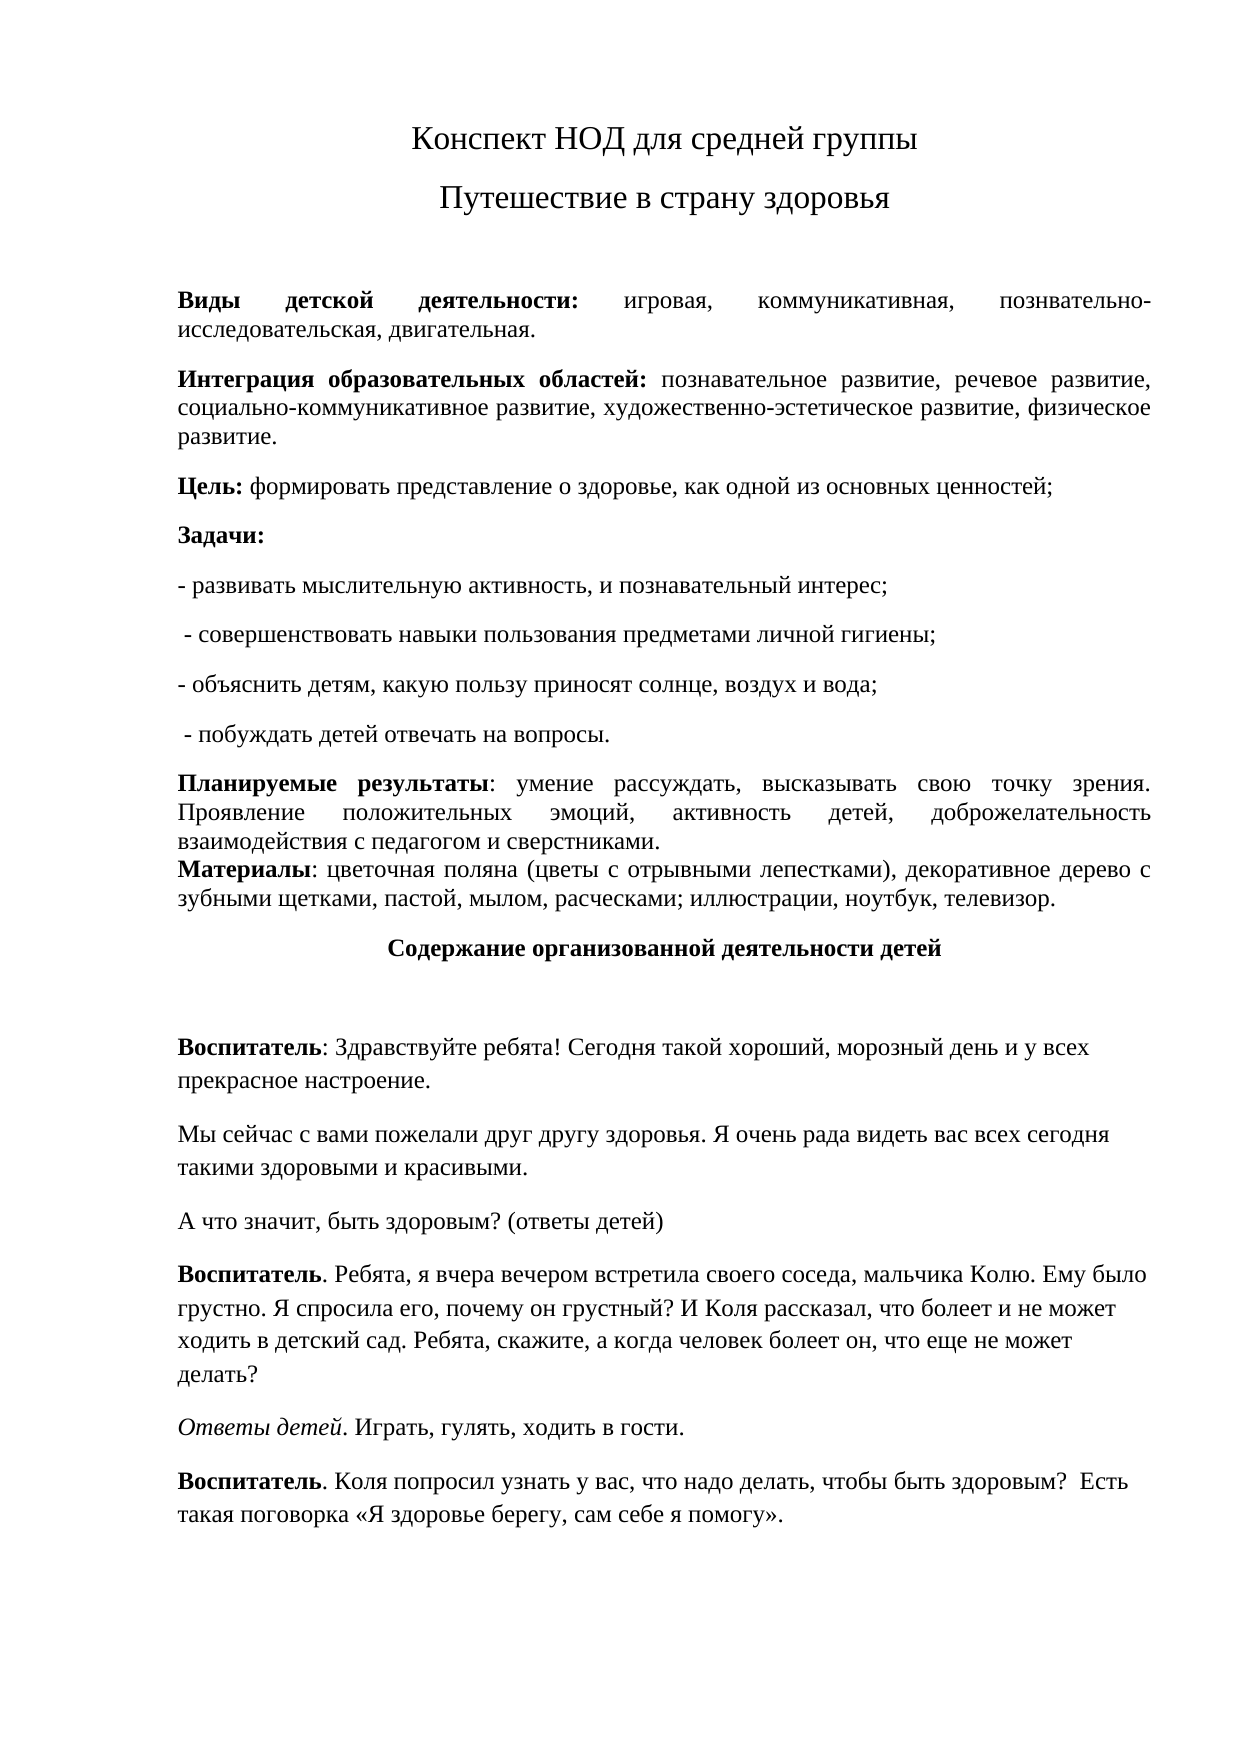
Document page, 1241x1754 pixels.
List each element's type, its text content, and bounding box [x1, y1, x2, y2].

text Содержание организованной деятельности детей [177, 933, 1152, 962]
text - побуждать детей отвечать на вопросы. [177, 719, 1152, 747]
text Путешествие в страну здоровья [177, 177, 1152, 216]
text - совершенствовать навыки пользования предметами личной гигиены; [177, 619, 1152, 648]
text Цель: формировать представление о здоровье, как одной из основных ценностей; [177, 471, 1152, 499]
text Виды детской деятельности: игровая, коммуникативная, познвательно-исследовательская, двигательная. [177, 285, 1152, 343]
text Задачи: [177, 520, 1152, 549]
text Воспитатель: Здравствуйте ребята! Сегодня такой хороший, морозный день и у всех прекрасное настроение. [177, 1032, 1152, 1094]
text Воспитатель. Коля попросил узнать у вас, что надо делать, чтобы быть здоровым? Есть такая поговорка «Я здоровье берегу, сам себе я помогу». [177, 1466, 1152, 1528]
text Интеграция образовательных областей: познавательное развитие, речевое развитие, социально-коммуникативное развитие, художественно-эстетическое развитие, физическое развитие. [177, 364, 1152, 450]
text Ответы детей. Играть, гулять, ходить в гости. [177, 1412, 1152, 1441]
text Планируемые результаты: умение рассуждать, высказывать свою точку зрения. Проявление положительных эмоций, активность детей, доброжелательность взаимодействия с педагогом и сверстниками. [177, 768, 1152, 854]
text - объяснить детям, какую пользу приносят солнце, воздух и вода; [177, 669, 1152, 698]
text Конспект НОД для средней группы [177, 118, 1152, 156]
text Воспитатель. Ребята, я вчера вечером встретила своего соседа, мальчика Колю. Ему было грустно. Я спросила его, почему он грустный? И Коля рассказал, что болеет и не может ходить в детский сад. Ребята, скажите, а когда человек болеет он, что еще не может делать? [177, 1259, 1152, 1387]
text Мы сейчас с вами пожелали друг другу здоровья. Я очень рада видеть вас всех сегодня такими здоровыми и красивыми. [177, 1119, 1152, 1181]
text А что значит, быть здоровым? (ответы детей) [177, 1206, 1152, 1234]
text - развивать мыслительную активность, и познавательный интерес; [177, 570, 1152, 599]
text Материалы: цветочная поляна (цветы с отрывными лепестками), декоративное дерево с зубными щетками, пастой, мылом, расческами; иллюстрации, ноутбук, телевизор. [177, 854, 1152, 912]
